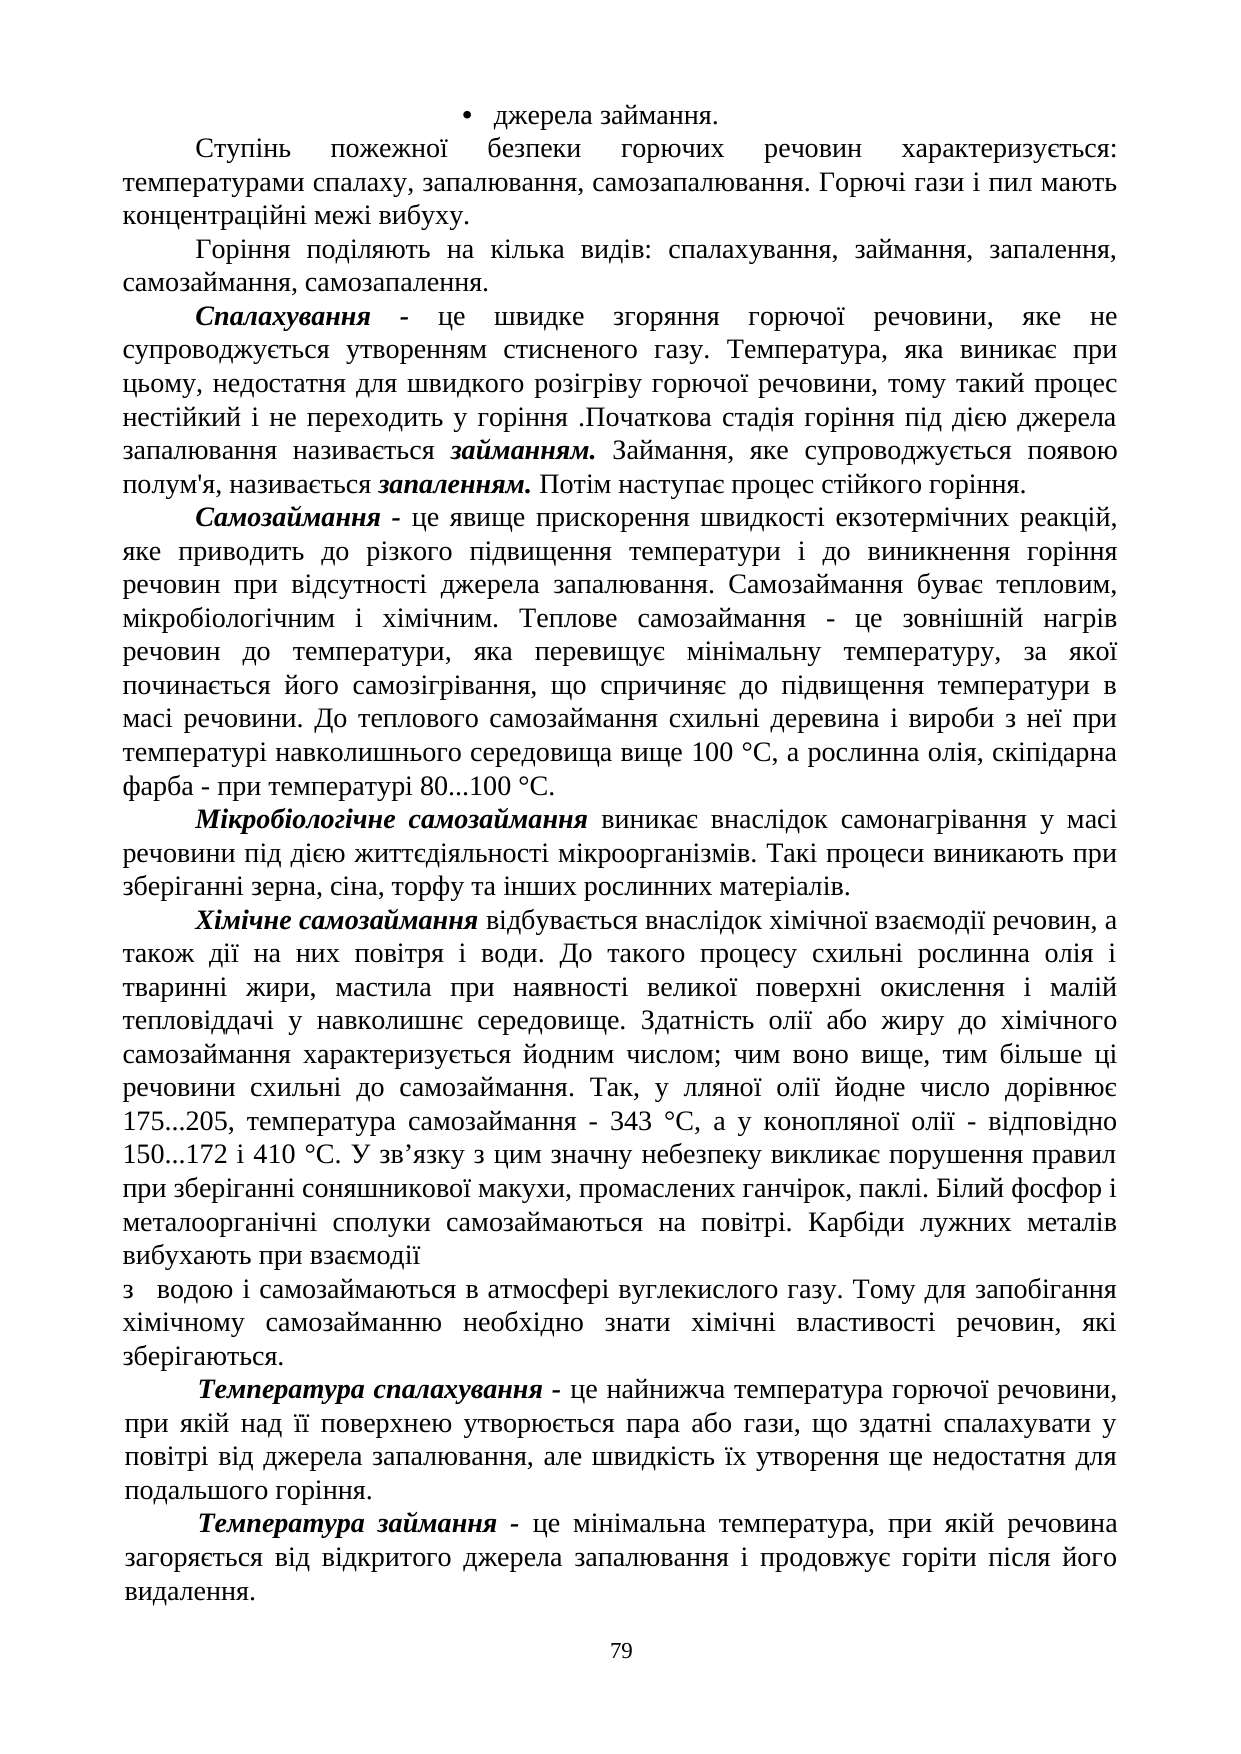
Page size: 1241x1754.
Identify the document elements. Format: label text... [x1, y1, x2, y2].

text Горіння поділяють на кілька видів: спалахування, займання, запалення, самозаймання, самозапалення. [122, 232, 1118, 299]
text Температура займання - це мінімальна температура, при якій речовина загоряється від відкритого джерела запалювання і продовжує горіти після його видалення. [124, 1506, 1118, 1607]
list джерела займання. [462, 97, 1121, 131]
text Температура спалахування - це найнижча температура горючої речовини, при якій над її поверхнею утворюється пара або гази, що здатні спалахувати у повітрі від джерела запалювання, але швидкість їх утворення ще недостатня для подальшого горіння. [124, 1372, 1118, 1506]
text Ступінь пожежної безпеки горючих речовин характеризується: температурами спалаху, запалювання, самозапалювання. Горючі гази і пил мають концентраційні межі вибуху. [122, 131, 1118, 232]
text Самозаймання - це явище прискорення швидкості екзотермічних реакцій, яке приводить до різкого підвищення температури і до виникнення горіння речовин при відсутності джерела запалювання. Самозаймання буває тепловим, мікробіологічним і хімічним. Теплове самозаймання - це зовнішній нагрів речовин до температури, яка перевищує мінімальну температуру, за якої починається його самозігрівання, що спричиняє до підвищення температури в масі речовини. До теплового самозаймання схильні деревина і вироби з неї при температурі навколишнього середовища вище 100 °С, а рослинна олія, скіпідарна фарба - при температурі 80...100 °С. [122, 500, 1118, 802]
text Спалахування - це швидке згоряння горючої речовини, яке не супроводжується утворенням стисненого газу. Температура, яка виникає при цьому, недостатня для швидкого розігріву горючої речовини, тому такий процес нестійкий і не переходить у горіння .Початкова стадія горіння під дією джерела запалювання називається займанням. Займання, яке супроводжується появою полум'я, називається запаленням. Потім наступає процес стійкого горіння. [122, 299, 1118, 500]
text з водою і самозаймаються в атмосфері вуглекислого газу. Тому для запобігання хімічному самозайманню необхідно знати хімічні властивості речовин, які зберігаються. [122, 1271, 1118, 1372]
text Хімічне самозаймання відбувається внаслідок хімічної взаємодії речовин, а також дії на них повітря і води. До такого процесу схильні рослинна олія і тваринні жири, мастила при наявності великої поверхні окислення і малій тепловіддачі у навколишнє середовище. Здатність олії або жиру до хімічного самозаймання характеризується йодним числом; чим воно вище, тим більше ці речовини схильні до самозаймання. Так, у лляної олії йодне число дорівнює 175...205, температура самозаймання - 343 °С, а у конопляної олії - відповідно 150...172 і 410 °С. У зв’язку з цим значну небезпеку викликає порушення правил при зберіганні соняшникової макухи, промаслених ганчірок, паклі. Білий фосфор і металоорганічні сполуки самозаймаються на повітрі. Карбіди лужних металів вибухають при взаємодії [122, 902, 1118, 1271]
text Мікробіологічне самозаймання виникає внаслідок самонагрівання у масі речовини під дією життєдіяльності мікроорганізмів. Такі процеси виникають при зберіганні зерна, сіна, торфу та інших рослинних матеріалів. [122, 802, 1118, 902]
